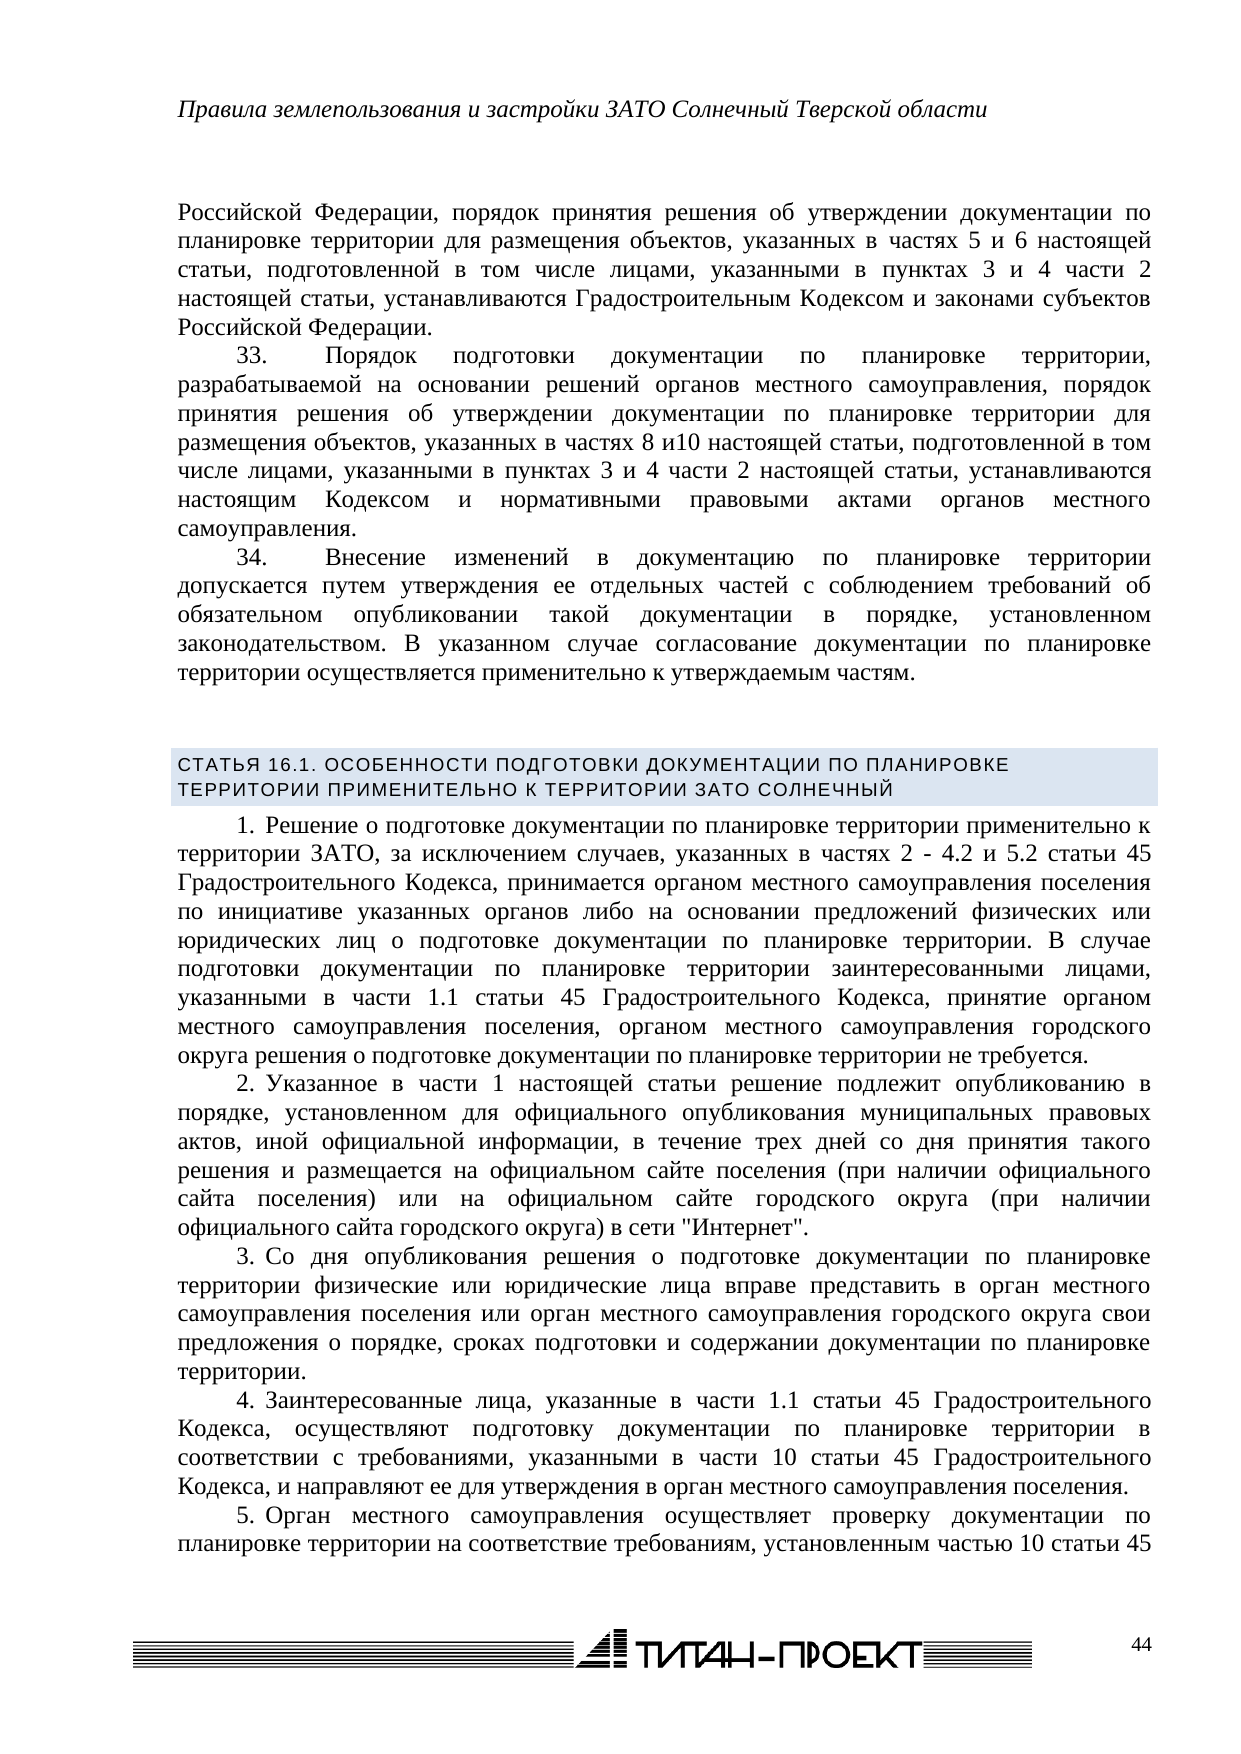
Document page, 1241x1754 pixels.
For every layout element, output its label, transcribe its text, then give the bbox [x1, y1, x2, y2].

list Указанное в части 1 настоящей статьи решение подлежит опубликованию в порядке, установленном для официального опубликования муниципальных правовых актов, иной официальной информации, в течение трех дней со дня принятия такого решения и размещается на официальном сайте поселения (при наличии официального сайта поселения) или на официальном сайте городского округа (при наличии официального сайта городского округа) в сети "Интернет". [177, 1068, 1152, 1241]
subtitle Статья 16.1. Особенности подготовки документации по планировке территории применительно к территории ЗАТО Солнечный [177, 754, 1152, 800]
list Решение о подготовке документации по планировке территории применительно к территории ЗАТО, за исключением случаев, указанных в частях 2 - 4.2 и 5.2 статьи 45 Градостроительного Кодекса, принимается органом местного самоуправления поселения по инициативе указанных органов либо на основании предложений физических или юридических лиц о подготовке документации по планировке территории. В случае подготовки документации по планировке территории заинтересованными лицами, указанными в части 1.1 статьи 45 Градостроительного Кодекса, принятие органом местного самоуправления поселения, органом местного самоуправления городского округа решения о подготовке документации по планировке территории не требуется. [177, 810, 1152, 1068]
list Внесение изменений в документацию по планировке территории допускается путем утверждения ее отдельных частей с соблюдением требований об обязательном опубликовании такой документации в порядке, установленном законодательством. В указанном случае согласование документации по планировке территории осуществляется применительно к утверждаемым частям. [177, 542, 1152, 686]
picture [133, 1629, 1032, 1668]
list Порядок подготовки документации по планировке территории, разрабатываемой на основании решений органов местного самоуправления, порядок принятия решения об утверждении документации по планировке территории для размещения объектов, указанных в частях 8 и10 настоящей статьи, подготовленной в том числе лицами, указанными в пунктах 3 и 4 части 2 настоящей статьи, устанавливаются настоящим Кодексом и нормативными правовыми актами органов местного самоуправления. [177, 341, 1152, 542]
list Со дня опубликования решения о подготовке документации по планировке территории физические или юридические лица вправе представить в орган местного самоуправления поселения или орган местного самоуправления городского округа свои предложения о порядке, сроках подготовки и содержании документации по планировке территории. [177, 1241, 1152, 1385]
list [177, 1500, 1152, 1557]
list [177, 197, 1152, 341]
list Заинтересованные лица, указанные в части 1.1 статьи 45 Градостроительного Кодекса, осуществляют подготовку документации по планировке территории в соответствии с требованиями, указанными в части 10 статьи 45 Градостроительного Кодекса, и направляют ее для утверждения в орган местного самоуправления поселения. [177, 1385, 1152, 1500]
